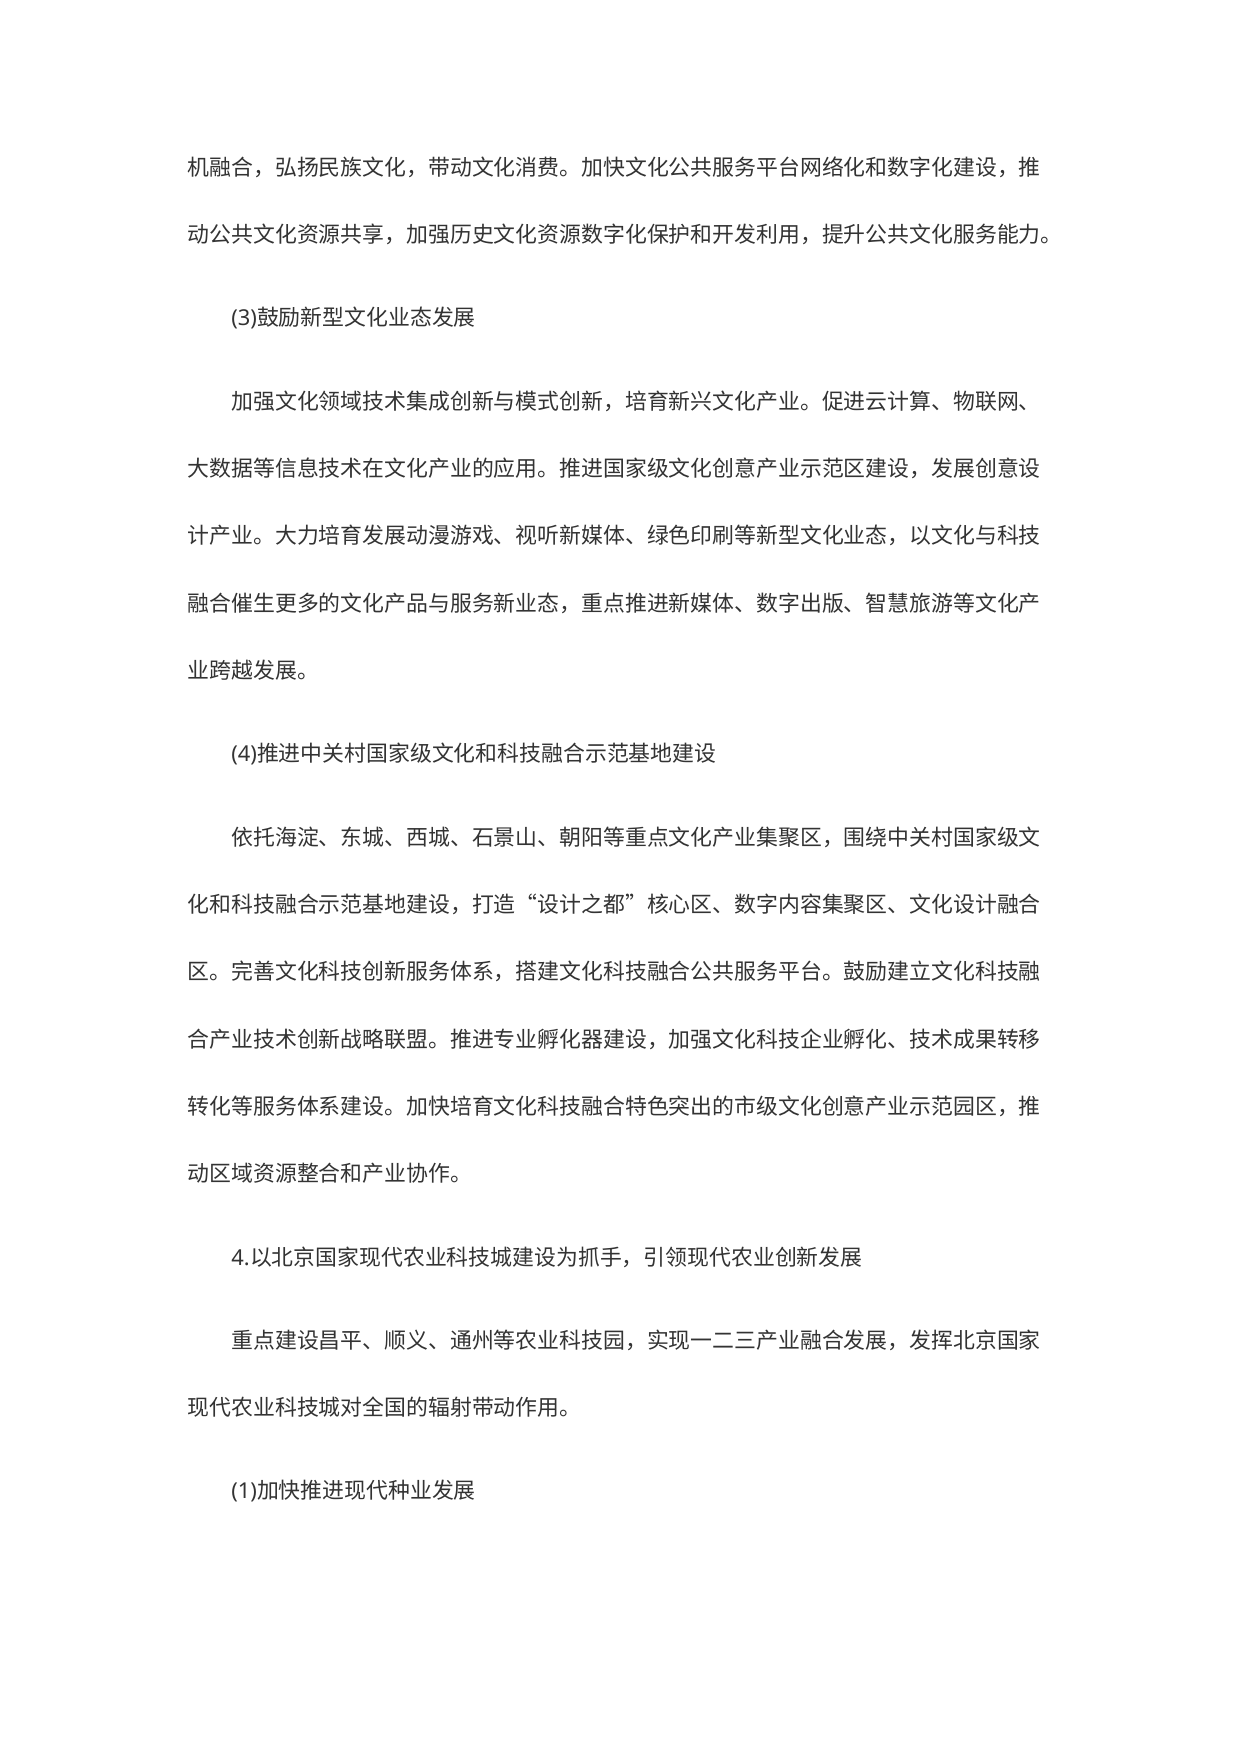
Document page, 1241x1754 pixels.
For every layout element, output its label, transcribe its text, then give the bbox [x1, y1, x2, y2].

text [187, 150, 1053, 249]
text 重点建设昌平、顺义、通州等农业科技园，实现一二三产业融合发展，发挥北京国家现代农业科技城对全国的辐射带动作用。 [187, 1323, 1053, 1422]
text (4)推进中关村国家级文化和科技融合示范基地建设 [187, 736, 1053, 768]
text 4.以北京国家现代农业科技城建设为抓手，引领现代农业创新发展 [187, 1239, 1053, 1271]
text (3)鼓励新型文化业态发展 [187, 300, 1053, 332]
text 依托海淀、东城、西城、石景山、朝阳等重点文化产业集聚区，围绕中关村国家级文化和科技融合示范基地建设，打造“设计之都”核心区、数字内容集聚区、文化设计融合区。完善文化科技创新服务体系，搭建文化科技融合公共服务平台。鼓励建立文化科技融合产业技术创新战略联盟。推进专业孵化器建设，加强文化科技企业孵化、技术成果转移转化等服务体系建设。加快培育文化科技融合特色突出的市级文化创意产业示范园区，推动区域资源整合和产业协作。 [187, 819, 1053, 1188]
text (1)加快推进现代种业发展 [187, 1473, 1053, 1505]
text 加强文化领域技术集成创新与模式创新，培育新兴文化产业。促进云计算、物联网、大数据等信息技术在文化产业的应用。推进国家级文化创意产业示范区建设，发展创意设计产业。大力培育发展动漫游戏、视听新媒体、绿色印刷等新型文化业态，以文化与科技融合催生更多的文化产品与服务新业态，重点推进新媒体、数字出版、智慧旅游等文化产业跨越发展。 [187, 384, 1053, 685]
